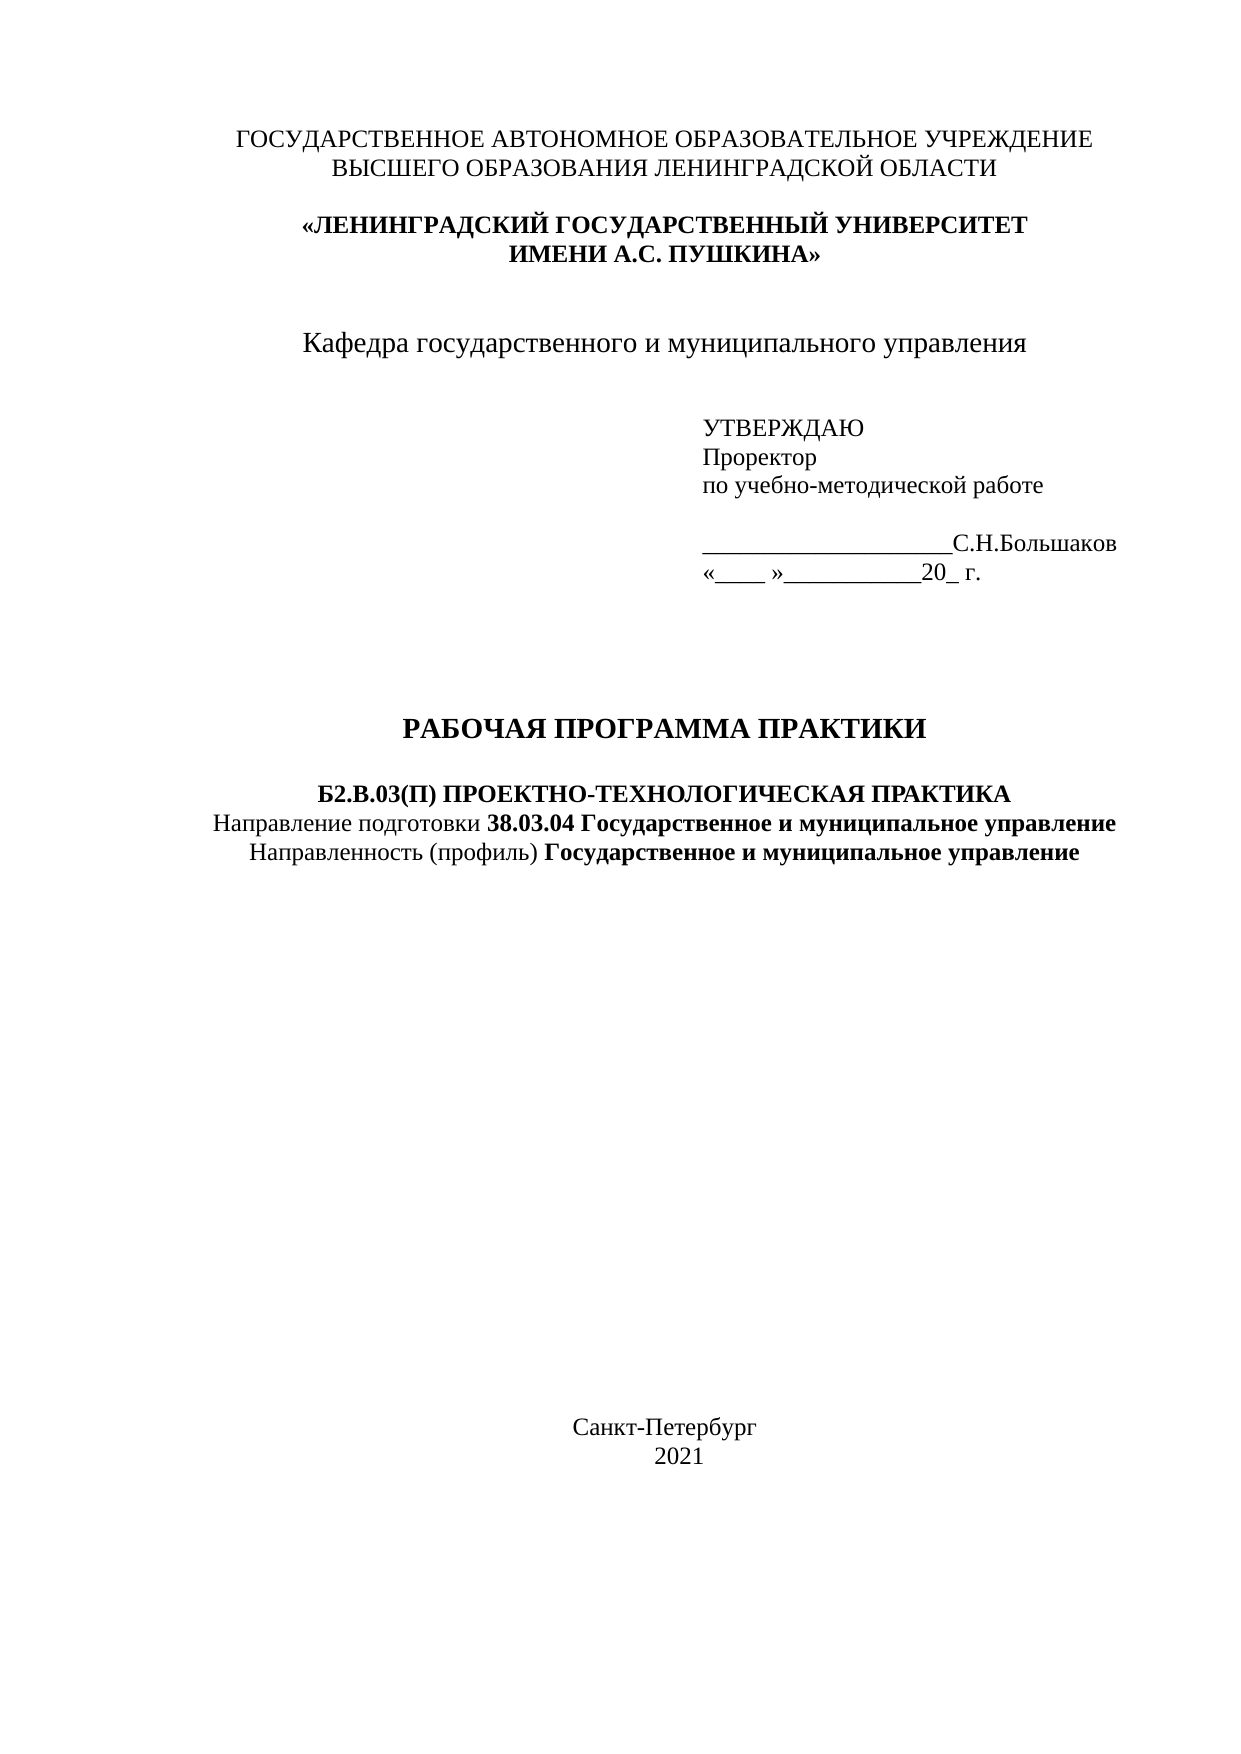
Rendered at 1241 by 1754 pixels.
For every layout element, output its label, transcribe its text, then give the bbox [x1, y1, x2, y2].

text Санкт-Петербург [177, 1412, 1152, 1441]
text Кафедра государственного и муниципального управления [177, 326, 1152, 359]
subtitle РАБОЧАЯ ПРОГРАММА ПРАКТИКИ [177, 711, 1152, 744]
text Направление подготовки 38.03.04 Государственное и муниципальное управление [177, 808, 1152, 837]
text ГОСУДАРСТВЕННОЕ АВТОНОМНОЕ ОБРАЗОВАТЕЛЬНОЕ УЧРЕЖДЕНИЕ ВЫСШЕГО ОБРАЗОВАНИЯ ЛЕНИНГРАДСКОЙ ОБЛАСТИ [177, 124, 1152, 182]
text Проректор [702, 442, 1152, 470]
text Б2.В.03(П) Проектно-технологическая практика [177, 779, 1152, 808]
text ИМЕНИ А.С. ПУШКИНА» [177, 239, 1152, 268]
text ____________________С.Н.Большаков [702, 528, 1152, 557]
text «ЛЕНИНГРАДСКИЙ ГОСУДАРСТВЕННЫЙ УНИВЕРСИТЕТ [177, 211, 1152, 239]
text «____ »___________20_ г. [702, 557, 1152, 585]
text 2021 [207, 1441, 1152, 1469]
text по учебно-методической работе [702, 470, 1152, 499]
text Направленность (профиль) Государственное и муниципальное управление [177, 837, 1152, 866]
text УТВЕРЖДАЮ [702, 413, 1152, 442]
